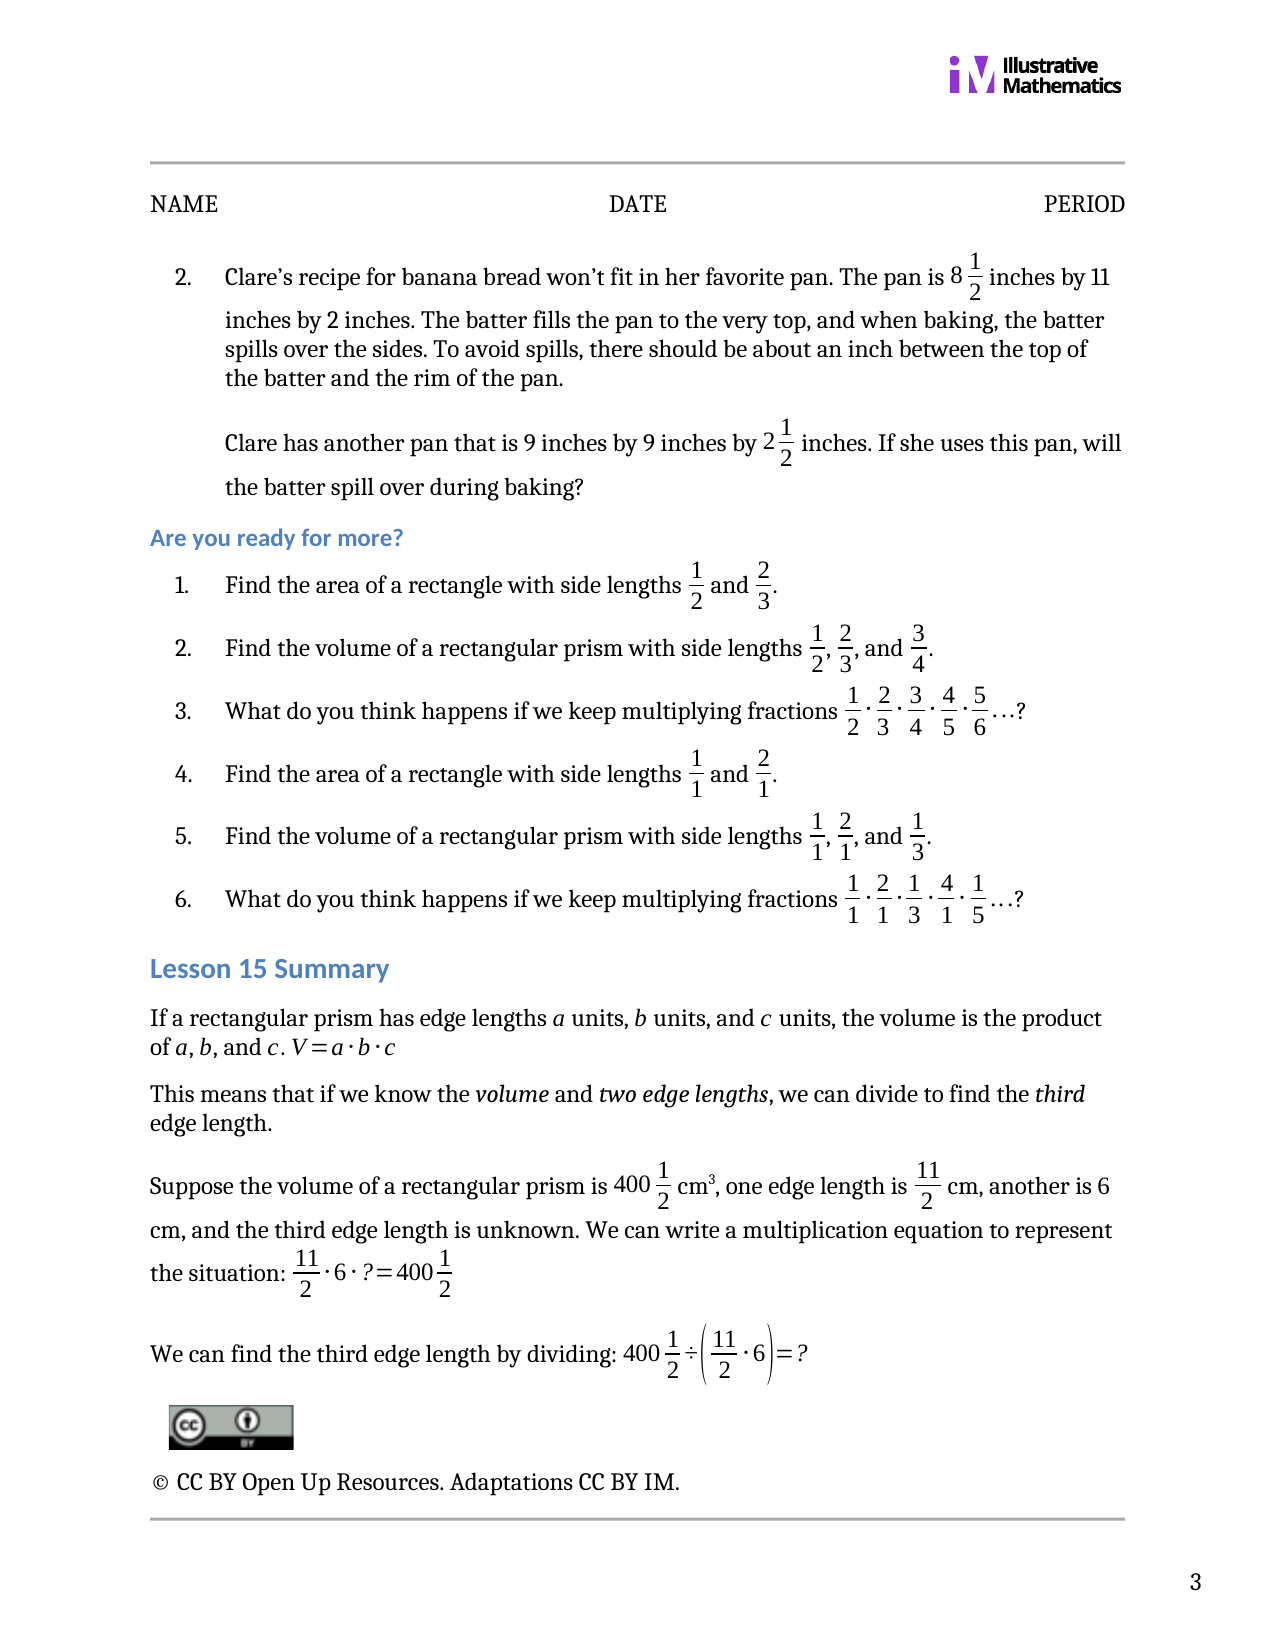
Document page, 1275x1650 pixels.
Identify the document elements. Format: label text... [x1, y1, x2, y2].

text We can find the third edge length by dividing: [150, 1322, 1125, 1387]
list Clare’s recipe for banana bread won’t fit in her favorite pan. The pan is inches by 11 inches by 2 inches. The batter fills the pan to the very top, and when baking, the batter spills over the sides. To avoid spills, there should be about an inch between the top of the batter and the rim of the pan. [175, 247, 1125, 393]
list Find the area of a rectangle with side lengths and . [175, 744, 1125, 803]
text If a rectangular prism has edge lengths units, units, and units, the volume is the product of , , and . [150, 1004, 1125, 1062]
text © CC BY Open Up Resources. Adaptations CC BY IM. [150, 1468, 1125, 1497]
list Find the volume of a rectangular prism with side lengths , , and . [175, 619, 1125, 678]
text This means that if we know the volume and two edge lengths, we can divide to find the third edge length. [150, 1080, 1125, 1138]
list Clare has another pan that is 9 inches by 9 inches by inches. If she uses this pan, will the batter spill over during baking? [175, 413, 1125, 501]
list Find the volume of a rectangular prism with side lengths , , and . [175, 807, 1125, 866]
list What do you think happens if we keep multiplying fractions ? [175, 682, 1125, 741]
subtitle Are you ready for more? [150, 522, 1125, 553]
text Suppose the volume of a rectangular prism is cm3, one edge length is cm, another is cm, and the third edge length is unknown. We can write a multiplication equation to represent the situation: [150, 1157, 1125, 1303]
picture [168, 1405, 294, 1450]
list Find the area of a rectangle with side lengths and . [175, 556, 1125, 615]
subtitle Lesson 15 Summary [150, 950, 1125, 985]
list What do you think happens if we keep multiplying fractions ? [175, 870, 1125, 929]
picture [949, 55, 1121, 93]
